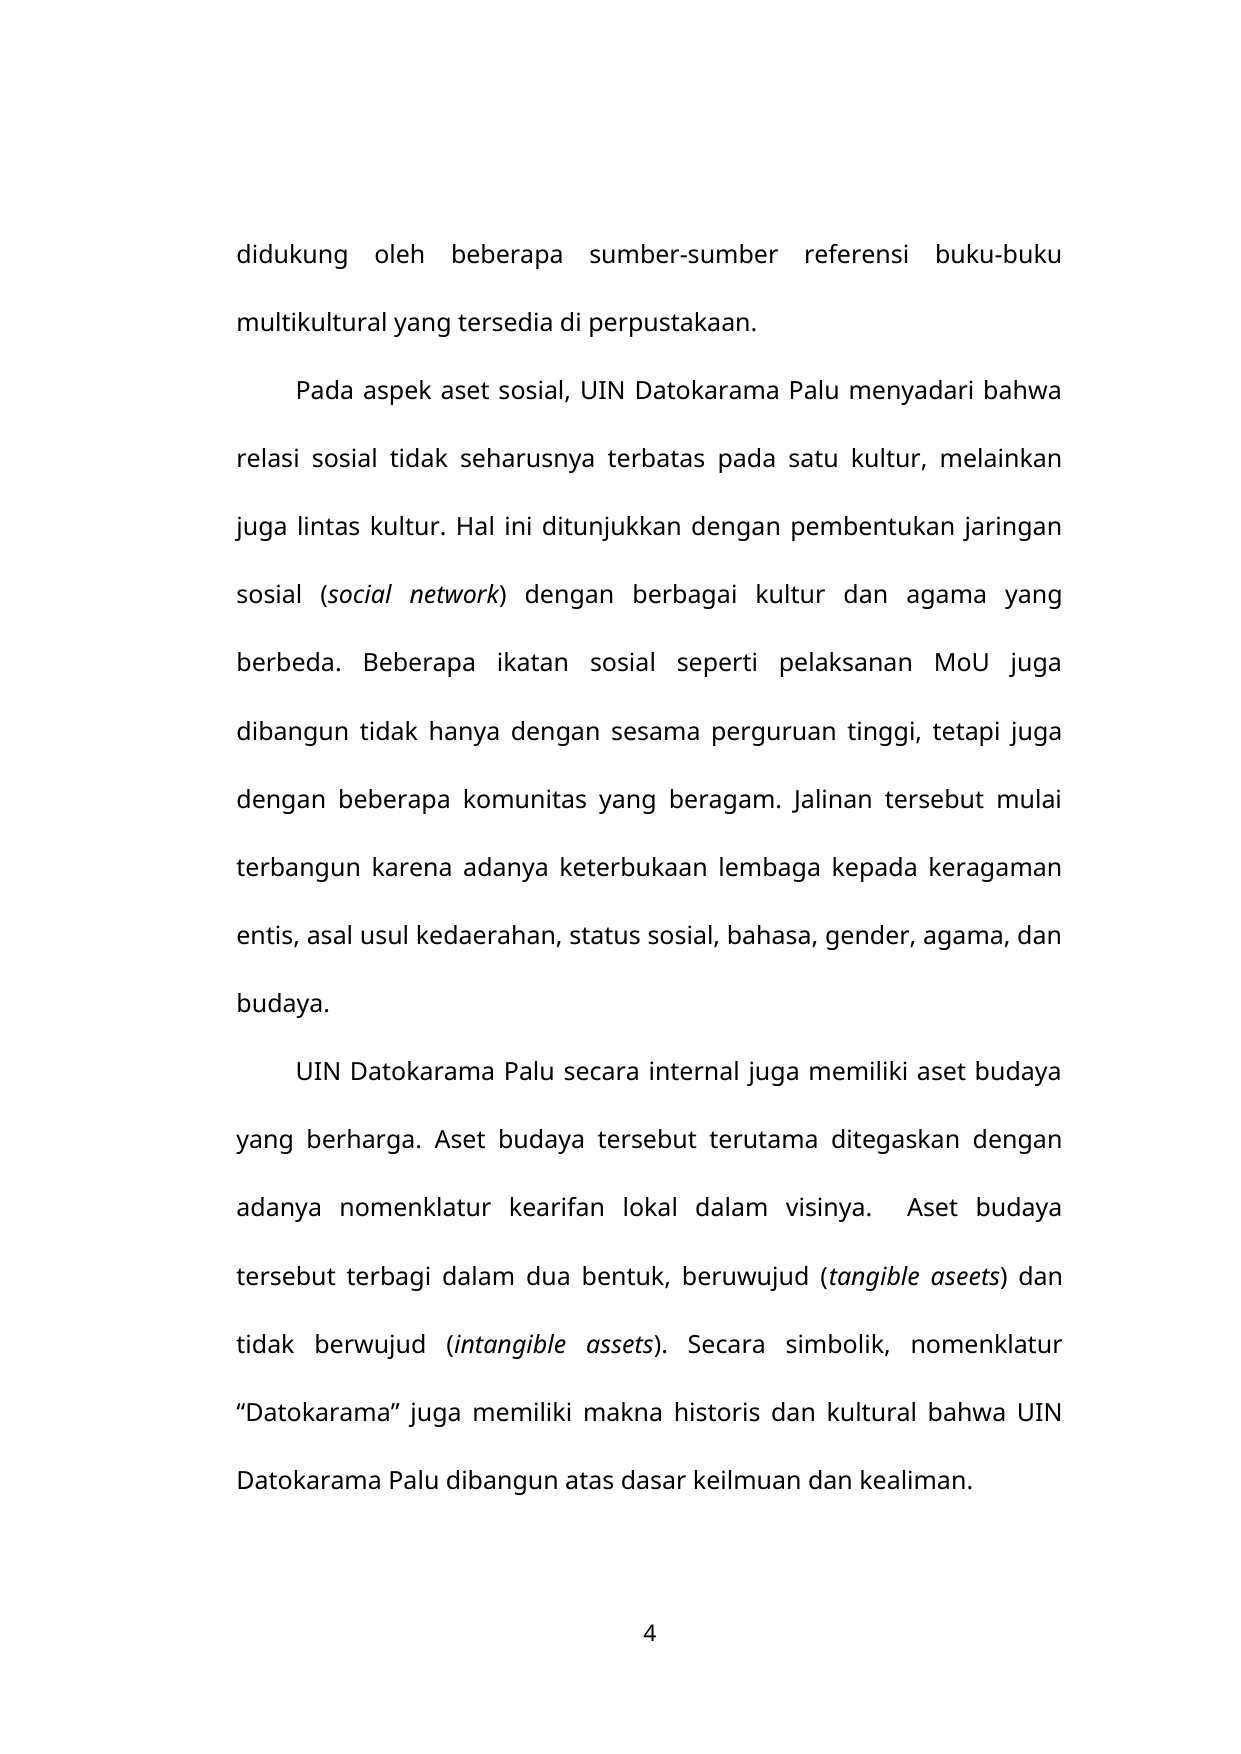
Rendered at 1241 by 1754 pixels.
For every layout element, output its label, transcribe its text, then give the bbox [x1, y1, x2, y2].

list UIN Datokarama Palu secara internal juga memiliki aset budaya yang berharga. Aset budaya tersebut terutama ditegaskan dengan adanya nomenklatur kearifan lokal dalam visinya. Aset budaya tersebut terbagi dalam dua bentuk, beruwujud (tangible aseets) dan tidak berwujud (intangible assets). Secara simbolik, nomenklatur “Datokarama” juga memiliki makna historis dan kultural bahwa UIN Datokarama Palu dibangun atas dasar keilmuan dan kealiman. [236, 1054, 1063, 1497]
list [236, 236, 1063, 338]
list Pada aspek aset sosial, UIN Datokarama Palu menyadari bahwa relasi sosial tidak seharusnya terbatas pada satu kultur, melainkan juga lintas kultur. Hal ini ditunjukkan dengan pembentukan jaringan sosial (social network) dengan berbagai kultur dan agama yang berbeda. Beberapa ikatan sosial seperti pelaksanan MoU juga dibangun tidak hanya dengan sesama perguruan tinggi, tetapi juga dengan beberapa komunitas yang beragam. Jalinan tersebut mulai terbangun karena adanya keterbukaan lembaga kepada keragaman entis, asal usul kedaerahan, status sosial, bahasa, gender, agama, dan budaya. [236, 372, 1063, 1020]
